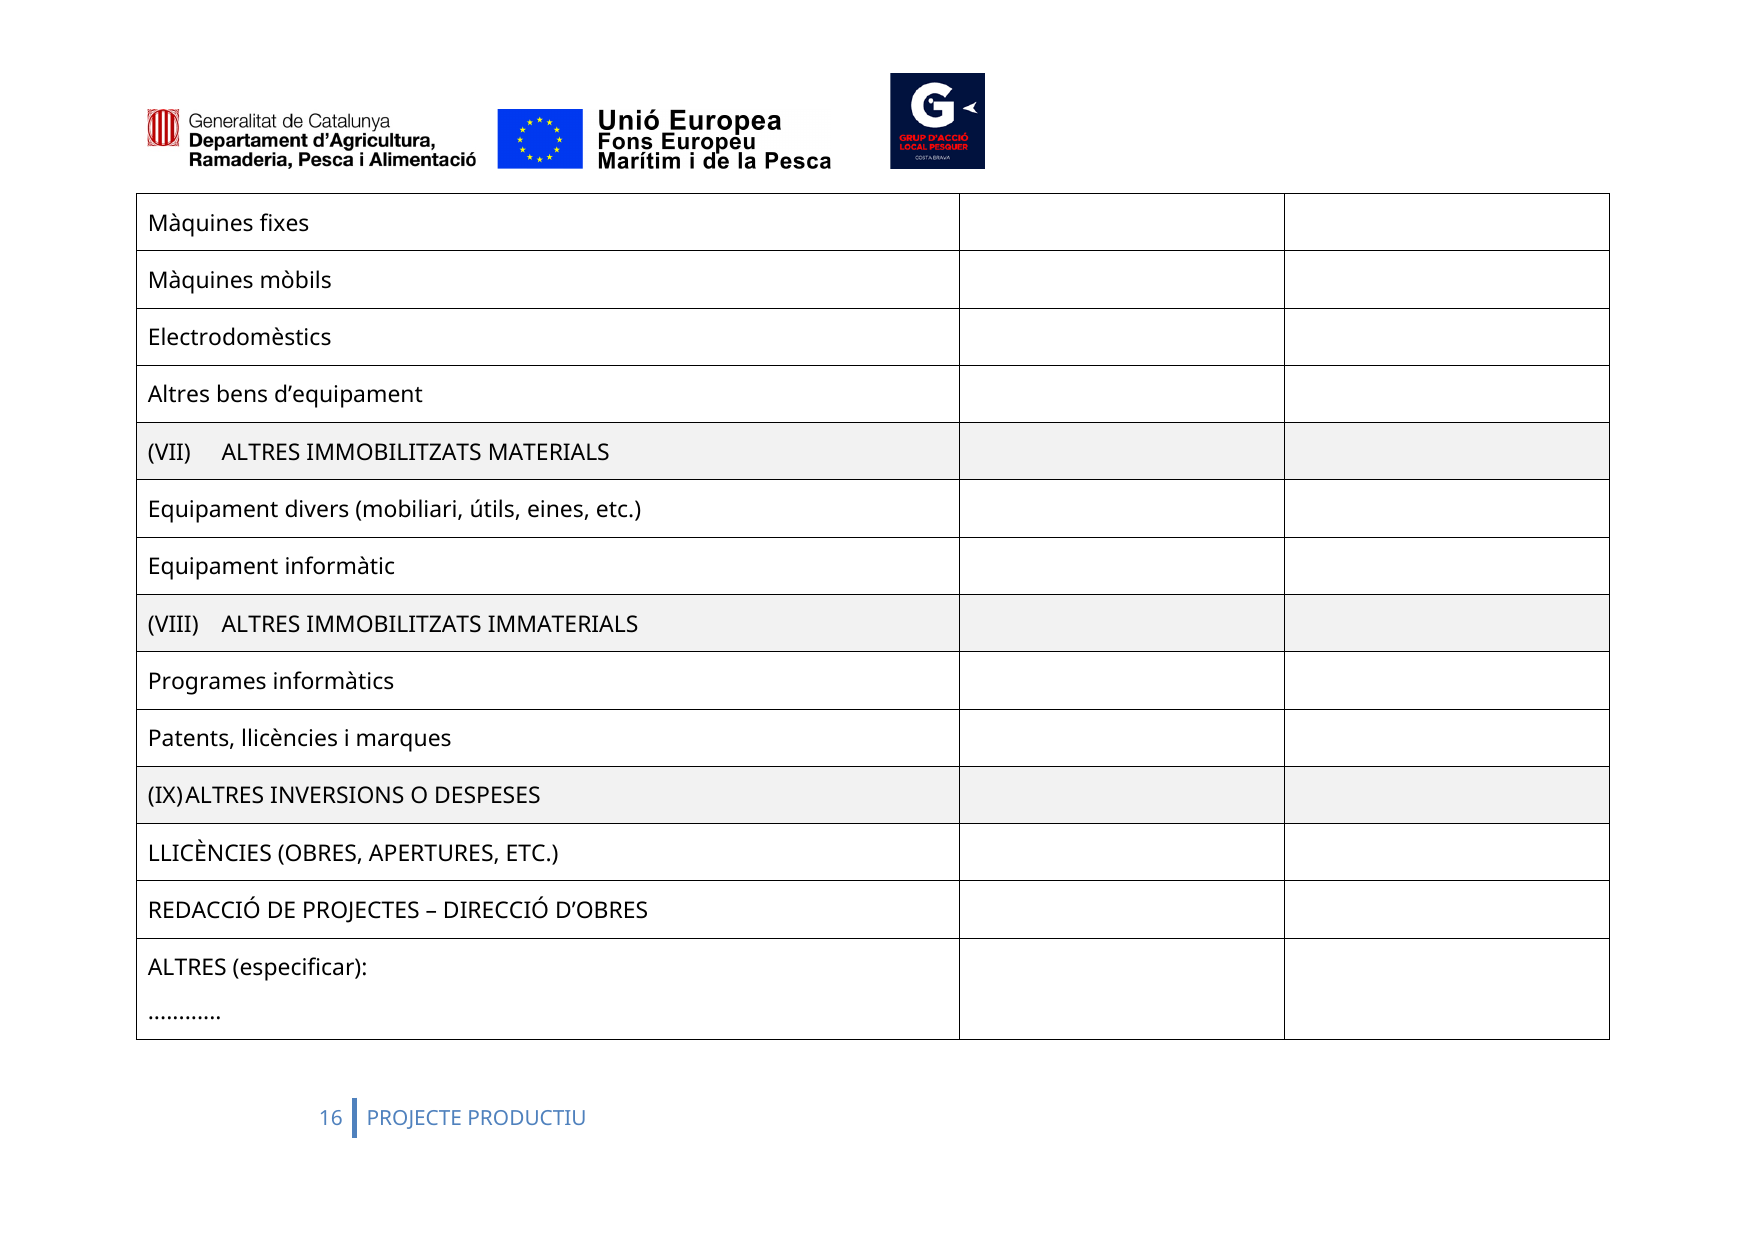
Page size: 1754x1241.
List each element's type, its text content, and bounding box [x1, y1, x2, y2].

table_cell [960, 595, 1284, 651]
table_cell [1285, 710, 1609, 766]
table_cell [1285, 423, 1609, 479]
table_cell [1285, 251, 1609, 307]
table_cell [960, 366, 1284, 422]
table_cell [960, 309, 1284, 365]
table_cell [960, 710, 1284, 766]
table_cell ALTRES INVERSIONS O DESPESES [137, 767, 959, 823]
table_cell [1285, 309, 1609, 365]
table_cell ALTRES (especificar): ............ [137, 939, 959, 1039]
table_cell [1285, 595, 1609, 651]
table_cell Equipament divers (mobiliari, útils, eines, etc.) [137, 480, 959, 537]
table_cell [960, 251, 1284, 307]
table_cell Equipament informàtic [137, 538, 959, 594]
picture [147, 109, 476, 169]
table_cell Programes informàtics [137, 652, 959, 708]
table_cell [960, 824, 1284, 880]
table_cell Electrodomèstics [137, 309, 959, 365]
table_cell [1285, 538, 1609, 594]
table_cell [1285, 366, 1609, 422]
table_cell [1285, 824, 1609, 880]
table_cell [960, 767, 1284, 823]
table_cell [1285, 939, 1609, 1039]
table_cell [960, 480, 1284, 537]
table_cell [960, 194, 1284, 250]
table_cell [960, 652, 1284, 708]
table_cell [960, 939, 1284, 1039]
picture [890, 73, 985, 169]
table_cell Patents, llicències i marques [137, 710, 959, 766]
table_cell Màquines mòbils [137, 251, 959, 307]
table_cell [1285, 194, 1609, 250]
table_cell [960, 423, 1284, 479]
table_cell [1285, 652, 1609, 708]
table_cell [960, 881, 1284, 938]
table_cell [1285, 767, 1609, 823]
table_cell [1285, 881, 1609, 938]
table_cell [1285, 480, 1609, 537]
table_cell Altres bens d’equipament [137, 366, 959, 422]
table_cell REDACCIÓ DE PROJECTES – DIRECCIÓ D’OBRES [137, 881, 959, 938]
table_cell [960, 538, 1284, 594]
table_cell Màquines fixes [137, 194, 959, 250]
table_cell ALTRES IMMOBILITZATS MATERIALS [137, 423, 959, 479]
table_cell ALTRES IMMOBILITZATS IMMATERIALS [137, 595, 959, 651]
picture [497, 109, 831, 169]
table_cell LLICÈNCIES (OBRES, APERTURES, ETC.) [137, 824, 959, 880]
